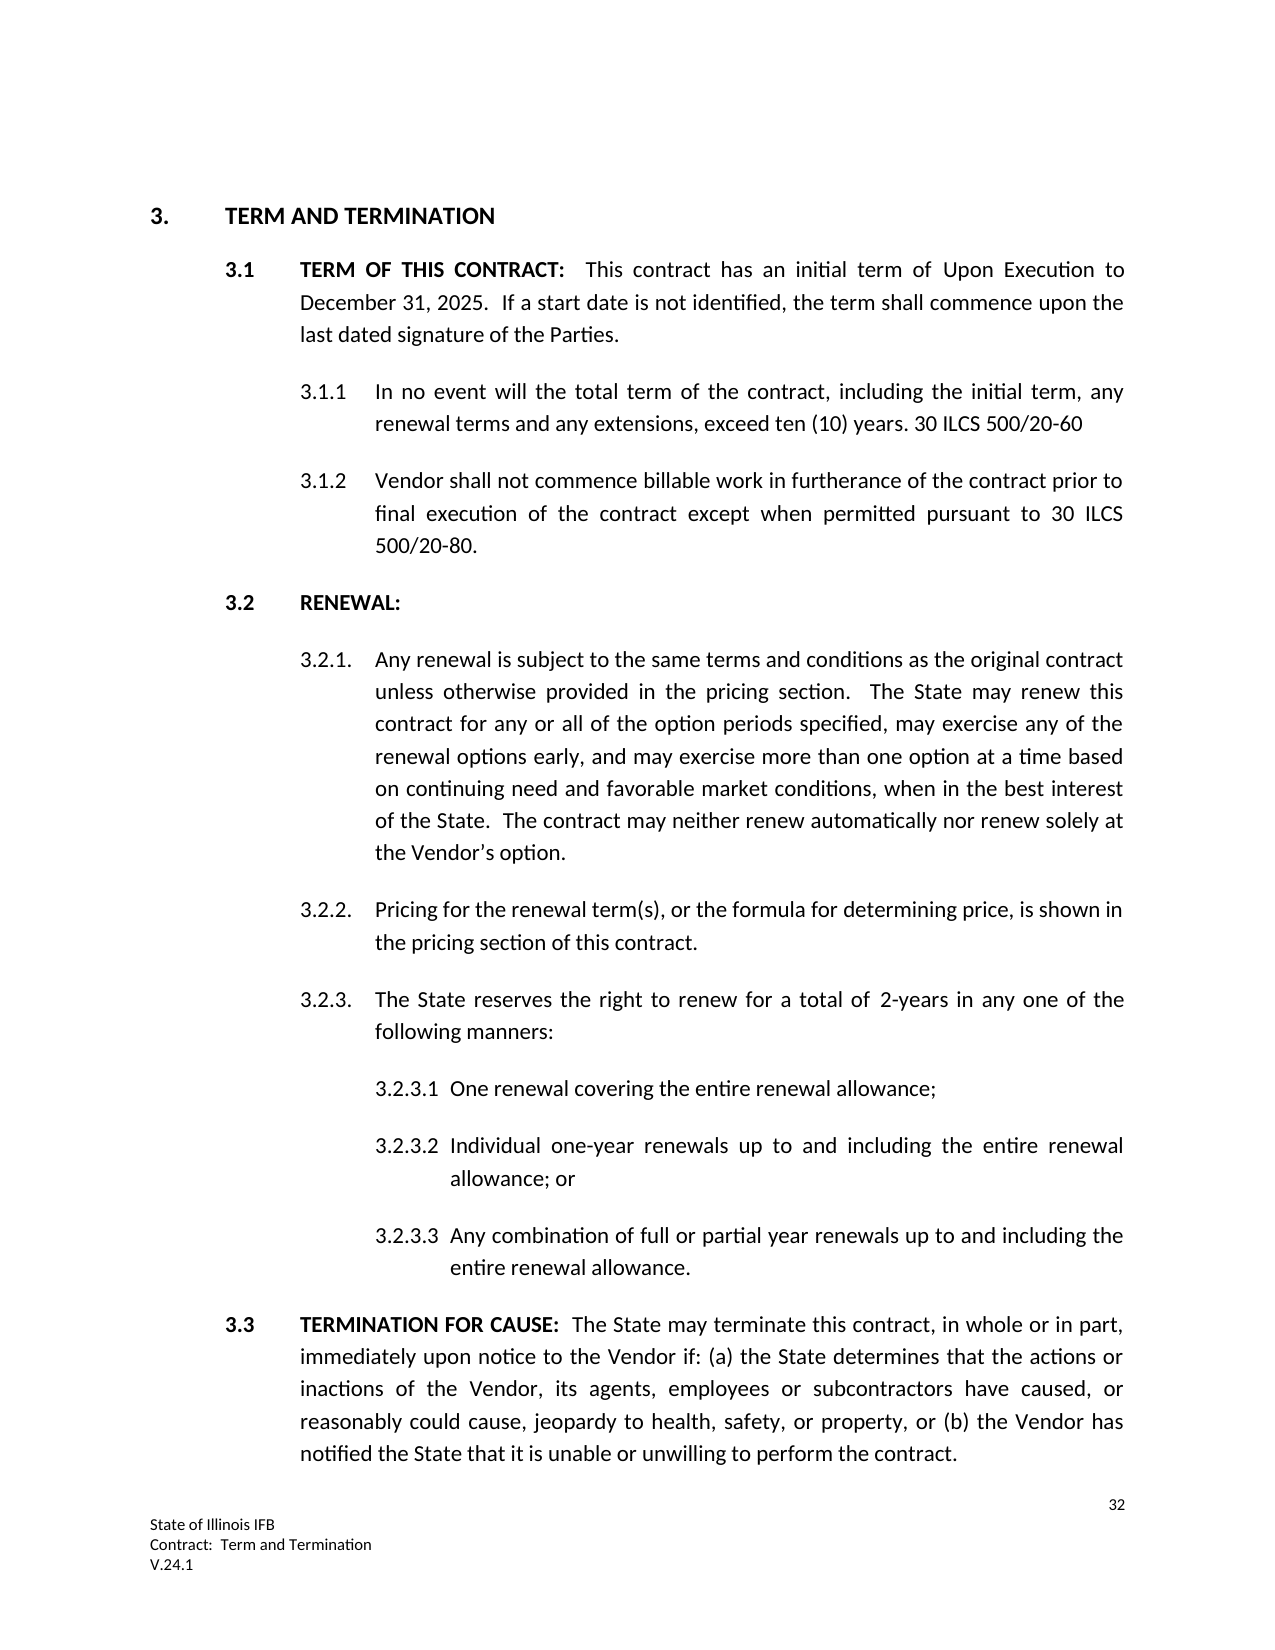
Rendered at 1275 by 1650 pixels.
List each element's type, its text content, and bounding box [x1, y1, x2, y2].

list Individual one-year renewals up to and including the entire renewal allowance; or [375, 1131, 1125, 1192]
list TERMINATION FOR CAUSE: The State may terminate this contract, in whole or in part, immediately upon notice to the Vendor if: (a) the State determines that the actions or inactions of the Vendor, its agents, employees or subcontractors have caused, or reasonably could cause, jeopardy to health, safety, or property, or (b) the Vendor has notified the State that it is unable or unwilling to perform the contract. [225, 1310, 1125, 1467]
list The State reserves the right to renew for a total of 2-years in any one of the following manners: [300, 985, 1125, 1045]
list One renewal covering the entire renewal allowance; [375, 1074, 1125, 1102]
list Vendor shall not commence billable work in furtherance of the contract prior to final execution of the contract except when permitted pursuant to 30 ILCS 500/20-80. [300, 466, 1125, 559]
list In no event will the total term of the contract, including the initial term, any renewal terms and any extensions, exceed ten (10) years. 30 ILCS 500/20-60 [300, 377, 1125, 437]
list TERM AND TERMINATION [150, 200, 1125, 231]
list RENEWAL: [225, 588, 1125, 616]
list Pricing for the renewal term(s), or the formula for determining price, is shown in the pricing section of this contract. [300, 896, 1125, 956]
list Any renewal is subject to the same terms and conditions as the original contract unless otherwise provided in the pricing section. The State may renew this contract for any or all of the option periods specified, may exercise any of the renewal options early, and may exercise more than one option at a time based on continuing need and favorable market conditions, when in the best interest of the State. The contract may neither renew automatically nor renew solely at the Vendor’s option. [300, 645, 1125, 866]
list Any combination of full or partial year renewals up to and including the entire renewal allowance. [375, 1221, 1125, 1281]
list TERM OF THIS CONTRACT: This contract has an initial term of Upon Execution to December 31, 2025. If a start date is not identified, the term shall commence upon the last dated signature of the Parties. [225, 256, 1125, 348]
